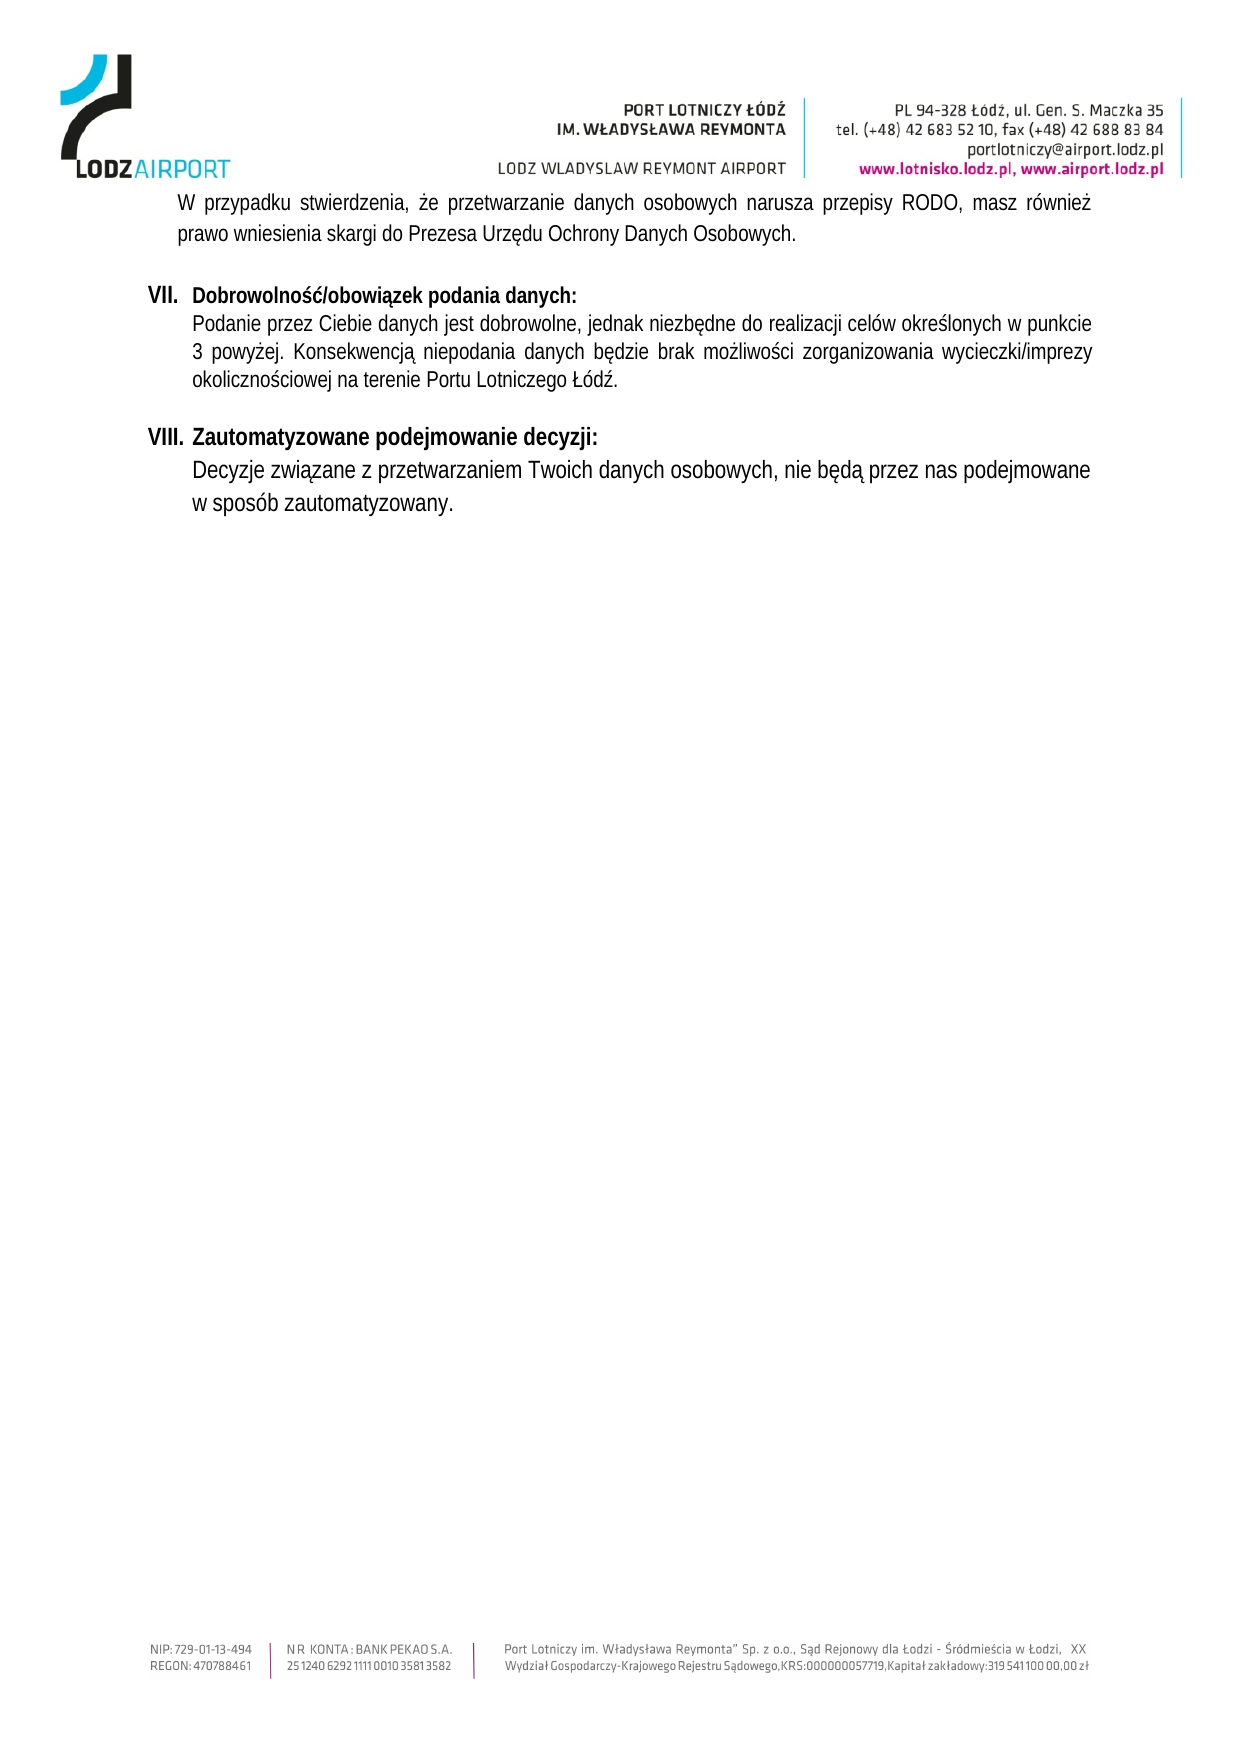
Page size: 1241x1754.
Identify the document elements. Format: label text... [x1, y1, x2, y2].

list Dobrowolność/obowiązek podania danych: [148, 280, 1093, 308]
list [177, 148, 1093, 246]
list Podanie przez Ciebie danych jest dobrowolne, jednak niezbędne do realizacji celów określonych w punkcie 3 powyżej. Konsekwencją niepodania danych będzie brak możliwości zorganizowania wycieczki/imprezy okolicznościowej na terenie Portu Lotniczego Łódź. [192, 310, 1093, 392]
list Decyzje związane z przetwarzaniem Twoich danych osobowych, nie będą przez nas podejmowane w sposób zautomatyzowany. [192, 455, 1093, 516]
list Zautomatyzowane podejmowanie decyzji: [148, 422, 1093, 451]
picture [147, 1641, 1093, 1681]
picture [0, 0, 1241, 186]
